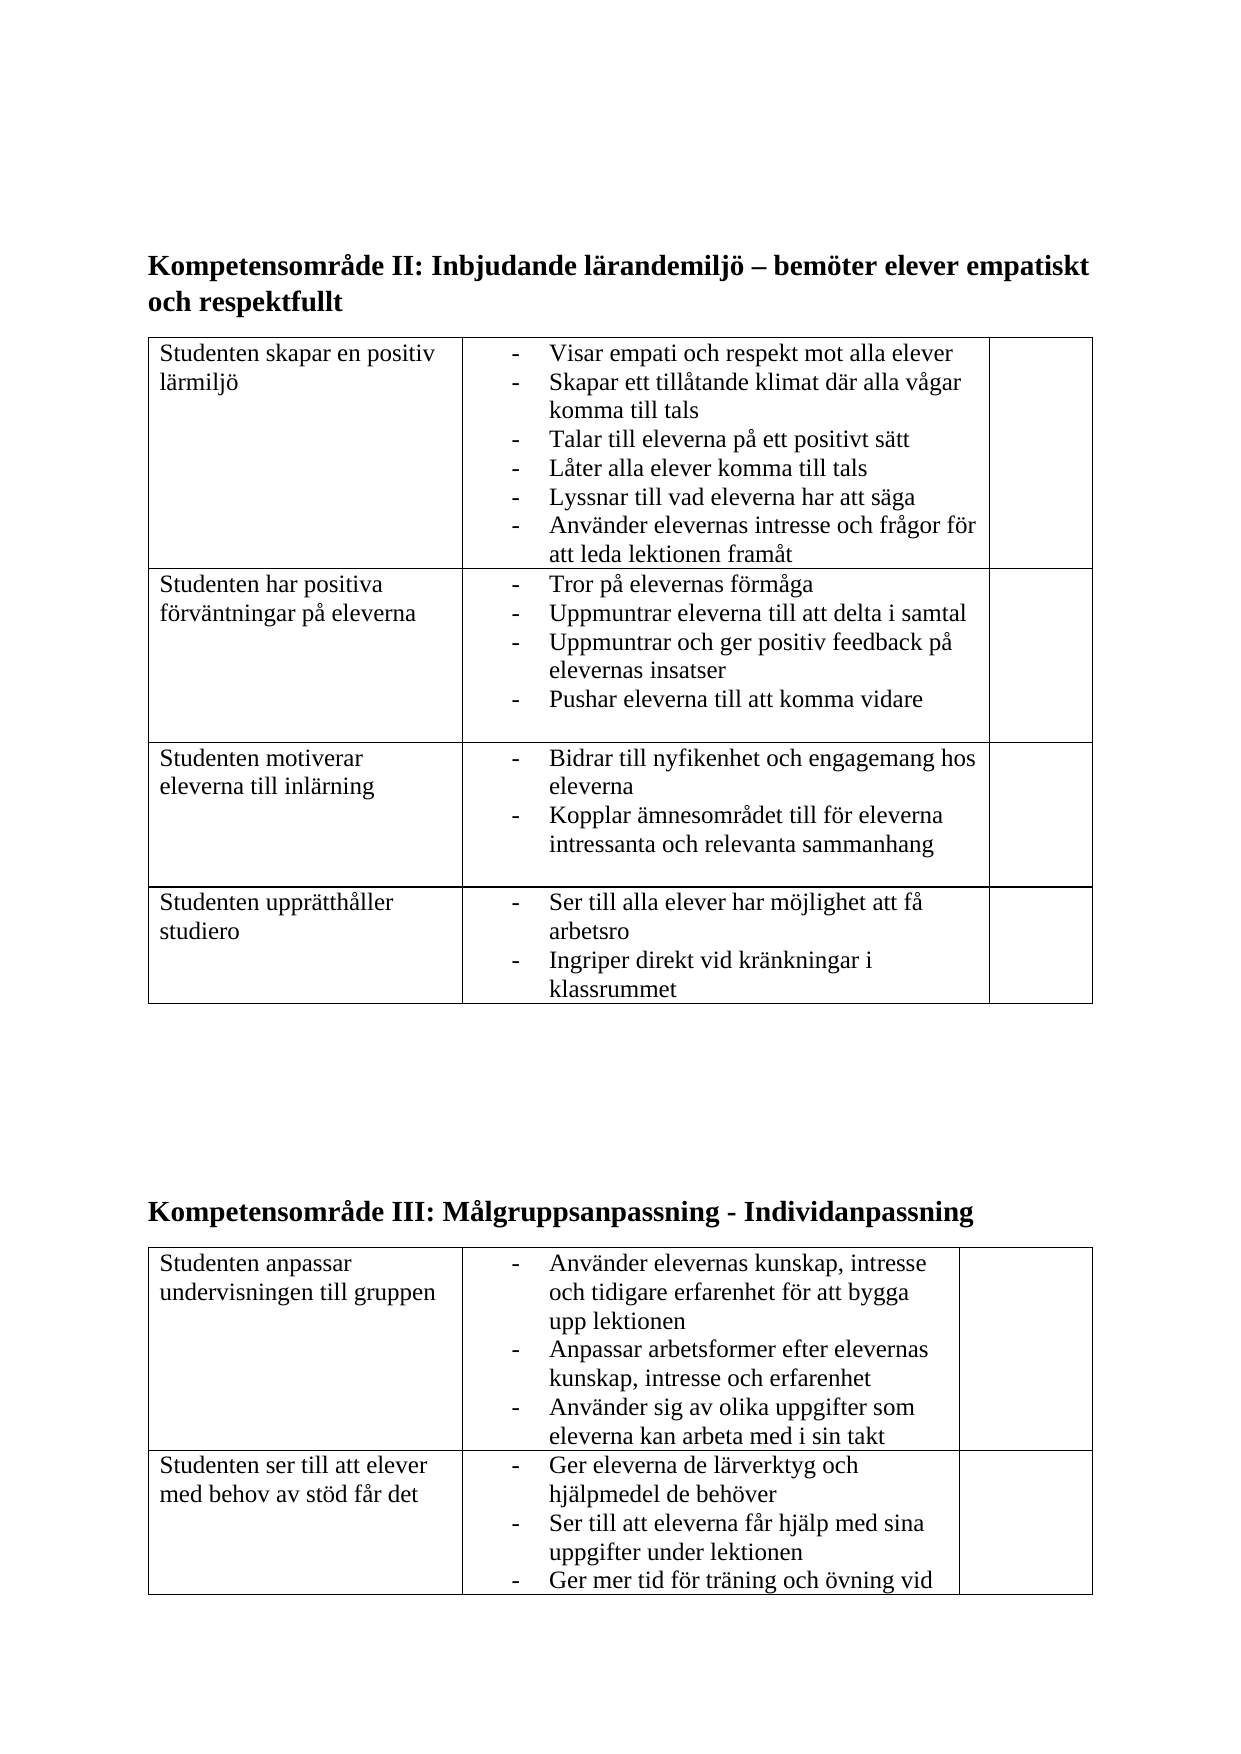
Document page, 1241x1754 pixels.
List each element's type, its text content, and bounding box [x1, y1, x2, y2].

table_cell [463, 1451, 959, 1594]
table_header [960, 1248, 1092, 1449]
table_cell [990, 888, 1092, 1002]
table_cell Tror på elevernas förmåga Uppmuntrar eleverna till att delta i samtal Uppmuntrar och ger positiv feedback på elevernas insatser Pushar eleverna till att komma vidare [463, 569, 989, 742]
table_cell [960, 1451, 1092, 1594]
table_header [990, 338, 1092, 568]
table_header Studenten anpassar undervisningen till gruppen [149, 1248, 462, 1449]
table_header Studenten skapar en positiv lärmiljö [149, 338, 462, 568]
text Kompetensområde III: Målgruppsanpassning - Individanpassning [148, 1194, 1093, 1228]
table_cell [149, 1451, 462, 1594]
table_cell Ser till alla elever har möjlighet att få arbetsro Ingriper direkt vid kränkningar i klassrummet [463, 888, 989, 1002]
table_cell Studenten har positiva förväntningar på eleverna [149, 569, 462, 742]
table_cell [990, 569, 1092, 742]
table_cell [990, 743, 1092, 886]
table_header Visar empati och respekt mot alla elever Skapar ett tillåtande klimat där alla vågar komma till tals Talar till eleverna på ett positivt sätt Låter alla elever komma till tals Lyssnar till vad eleverna har att säga Använder elevernas intresse och frågor för att leda lektionen framåt [463, 338, 989, 568]
table_cell Bidrar till nyfikenhet och engagemang hos eleverna Kopplar ämnesområdet till för eleverna intressanta och relevanta sammanhang [463, 743, 989, 886]
text Kompetensområde II: Inbjudande lärandemiljö – bemöter elever empatiskt och respektfullt [148, 248, 1093, 318]
table_header Använder elevernas kunskap, intresse och tidigare erfarenhet för att bygga upp lektionen Anpassar arbetsformer efter elevernas kunskap, intresse och erfarenhet Använder sig av olika uppgifter som eleverna kan arbeta med i sin takt [463, 1248, 959, 1449]
table_cell Studenten upprätthåller studiero [149, 888, 462, 1002]
table_cell Studenten motiverar eleverna till inlärning [149, 743, 462, 886]
